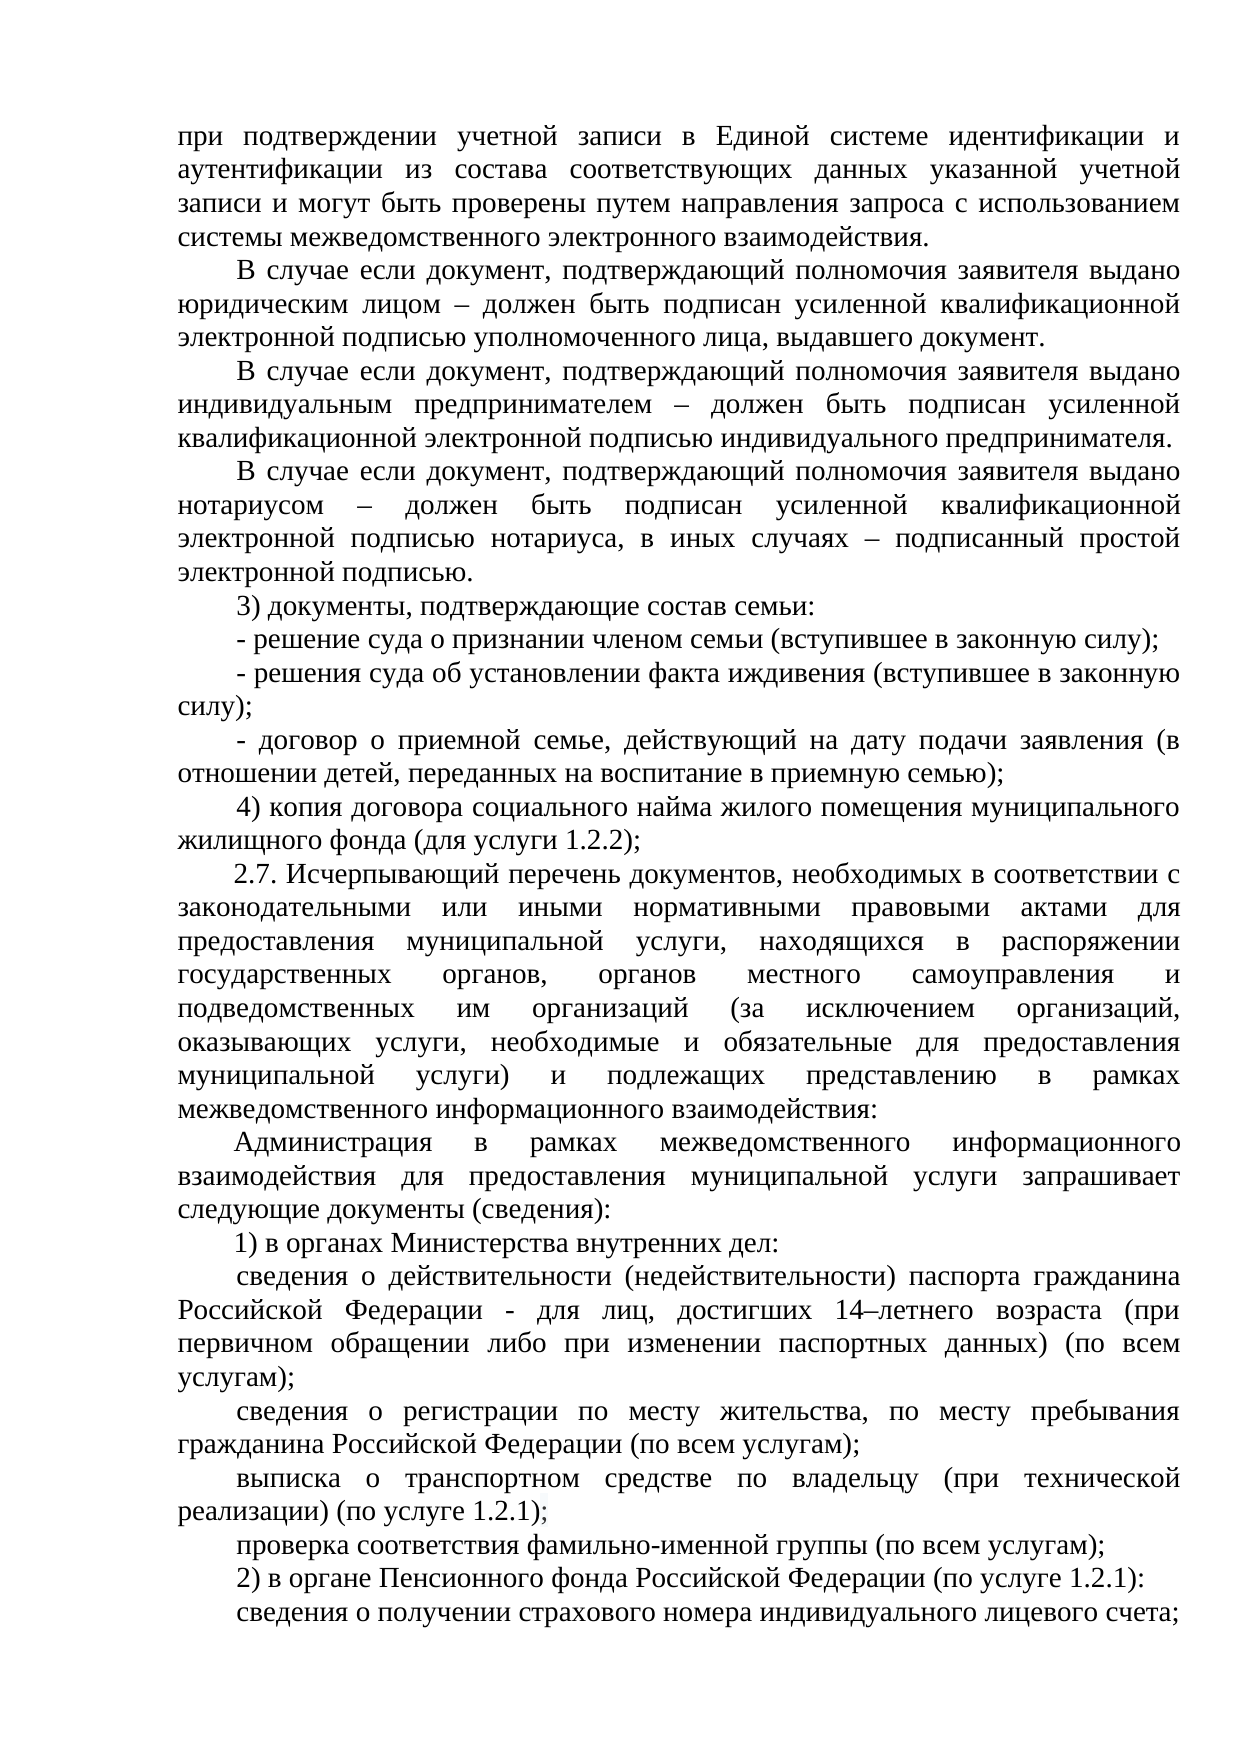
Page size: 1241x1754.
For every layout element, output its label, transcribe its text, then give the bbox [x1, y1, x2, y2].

text сведения о действительности (недействительности) паспорта гражданина Российской Федерации - для лиц, достигших 14–летнего возраста (при первичном обращении либо при изменении паспортных данных) (по всем услугам); [177, 1258, 1181, 1393]
text 1) в органах Министерства внутренних дел: [177, 1225, 1181, 1258]
text 2.7. Исчерпывающий перечень документов, необходимых в соответствии с законодательными или иными нормативными правовыми актами для предоставления муниципальной услуги, находящихся в распоряжении государственных органов, органов местного самоуправления и подведомственных им организаций (за исключением организаций, оказывающих услуги, необходимые и обязательные для предоставления муниципальной услуги) и подлежащих представлению в рамках межведомственного информационного взаимодействия: [177, 856, 1181, 1124]
text сведения о получении страхового номера индивидуального лицевого счета; [177, 1594, 1181, 1627]
text В случае если документ, подтверждающий полномочия заявителя выдано нотариусом – должен быть подписан усиленной квалификационной электронной подписью нотариуса, в иных случаях – подписанный простой электронной подписью. [177, 453, 1181, 588]
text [177, 118, 1181, 252]
text - договор о приемной семье, действующий на дату подачи заявления (в отношении детей, переданных на воспитание в приемную семью); [177, 722, 1181, 789]
text - решение суда о признании членом семьи (вступившее в законную силу); [177, 621, 1181, 655]
text 2) в органе Пенсионного фонда Российской Федерации (по услуге 1.2.1): [177, 1560, 1181, 1594]
text 4) копия договора социального найма жилого помещения муниципального жилищного фонда (для услуги 1.2.2); [177, 789, 1181, 856]
text проверка соответствия фамильно-именной группы (по всем услугам); [177, 1527, 1181, 1560]
text - решения суда об установлении факта иждивения (вступившее в законную силу); [177, 655, 1181, 722]
text 3) документы, подтверждающие состав семьи: [177, 588, 1181, 621]
text В случае если документ, подтверждающий полномочия заявителя выдано юридическим лицом – должен быть подписан усиленной квалификационной электронной подписью уполномоченного лица, выдавшего документ. [177, 252, 1181, 353]
text В случае если документ, подтверждающий полномочия заявителя выдано индивидуальным предпринимателем – должен быть подписан усиленной квалификационной электронной подписью индивидуального предпринимателя. [177, 353, 1181, 453]
text выписка о транспортном средстве по владельцу (при технической реализации) (по услуге 1.2.1); [177, 1460, 1181, 1527]
text сведения о регистрации по месту жительства, по месту пребывания гражданина Российской Федерации (по всем услугам); [177, 1393, 1181, 1460]
text Администрация в рамках межведомственного информационного взаимодействия для предоставления муниципальной услуги запрашивает следующие документы (сведения): [177, 1124, 1181, 1225]
